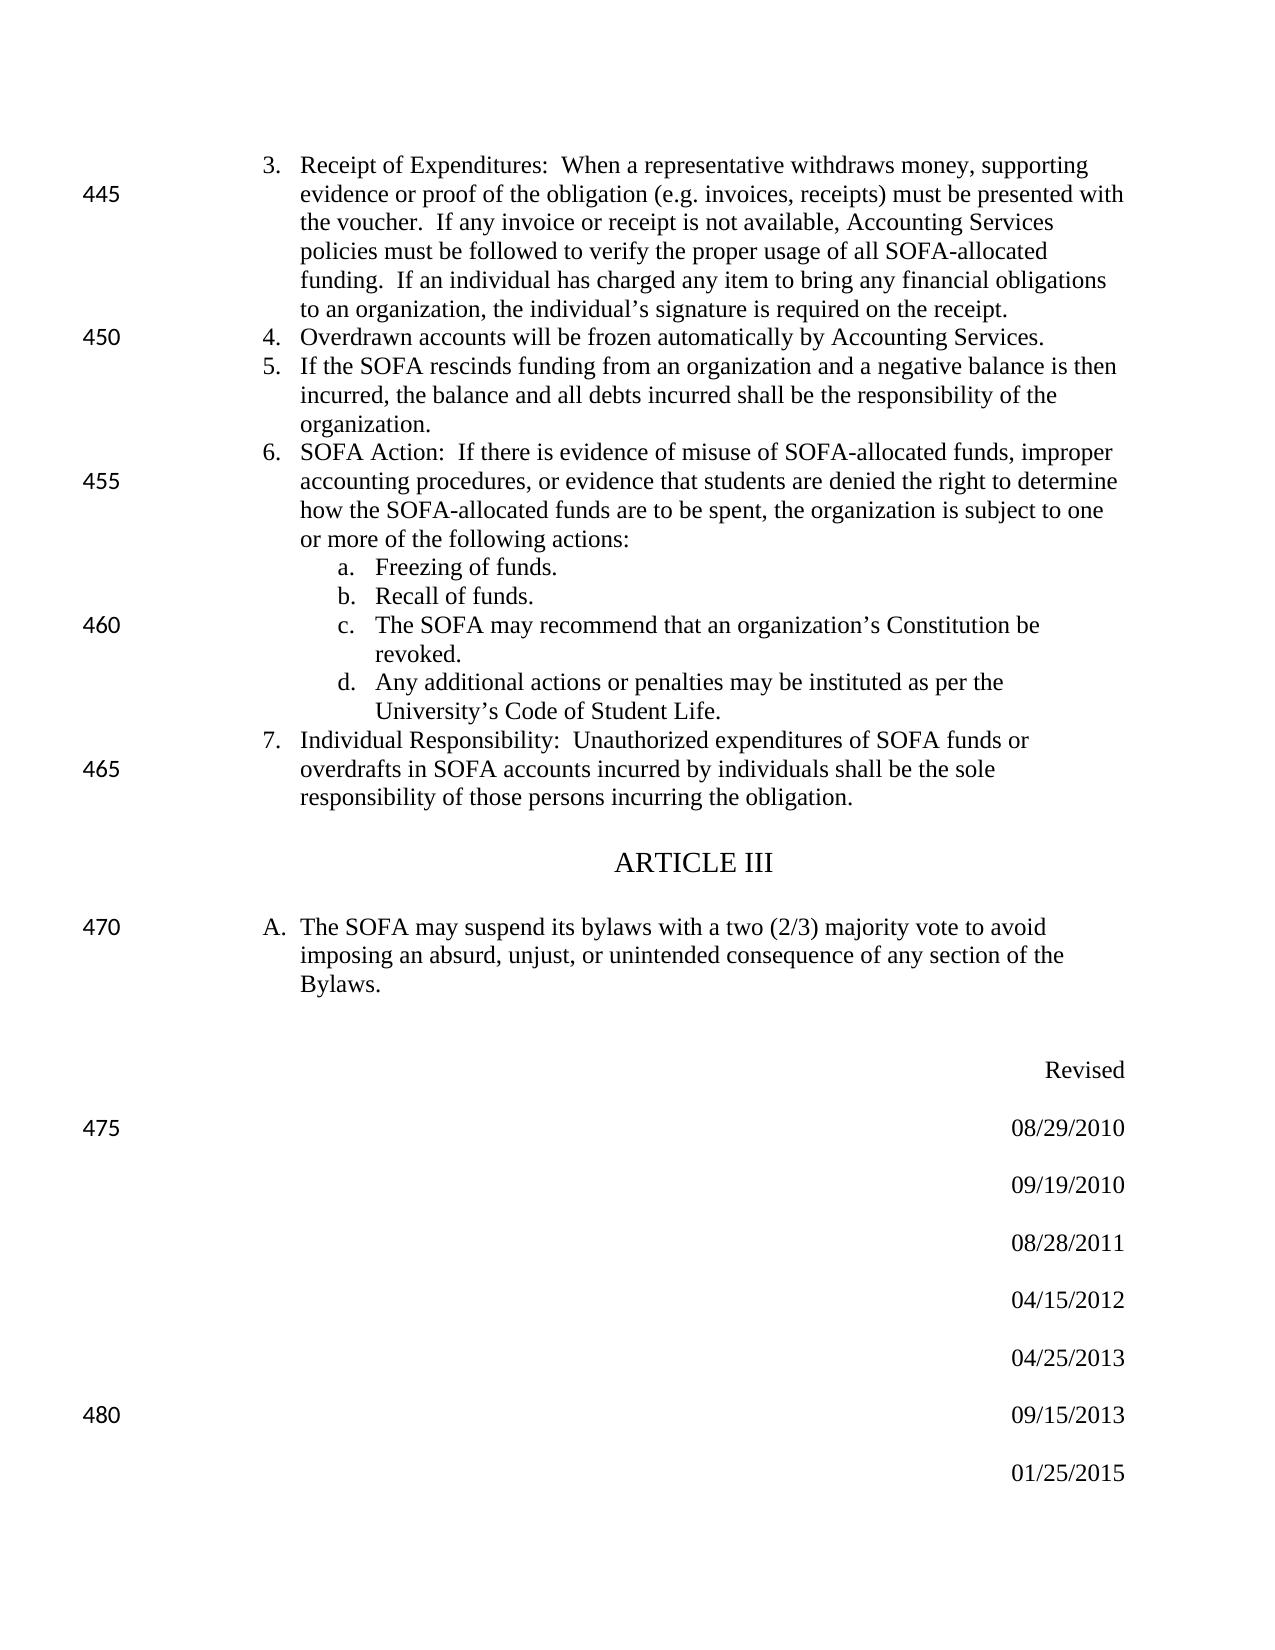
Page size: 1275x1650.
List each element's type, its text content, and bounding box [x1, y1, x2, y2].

list Recall of funds. [337, 581, 1125, 610]
text Revised [262, 1056, 1125, 1084]
list Overdrawn accounts will be frozen automatically by Accounting Services. [262, 322, 1125, 351]
text 08/29/2010 [262, 1113, 1125, 1142]
text ARTICLE III [262, 845, 1125, 878]
text 01/25/2015 [262, 1458, 1125, 1487]
list Individual Responsibility: Unauthorized expenditures of SOFA funds or overdrafts in SOFA accounts incurred by individuals shall be the sole responsibility of those persons incurring the obligation. [262, 725, 1125, 811]
list SOFA Action: If there is evidence of misuse of SOFA-allocated funds, improper accounting procedures, or evidence that students are denied the right to determine how the SOFA-allocated funds are to be spent, the organization is subject to one or more of the following actions: [262, 437, 1125, 552]
text 04/25/2013 [262, 1343, 1125, 1372]
list Any additional actions or penalties may be instituted as per the University’s Code of Student Life. [337, 667, 1125, 725]
text 08/28/2011 [262, 1228, 1125, 1257]
text 04/15/2012 [262, 1286, 1125, 1314]
text 09/15/2013 [262, 1401, 1125, 1429]
list Freezing of funds. [337, 552, 1125, 581]
list If the SOFA rescinds funding from an organization and a negative balance is then incurred, the balance and all debts incurred shall be the responsibility of the organization. [262, 351, 1125, 437]
list The SOFA may suspend its bylaws with a two (2/3) majority vote to avoid imposing an absurd, unjust, or unintended consequence of any section of the Bylaws. [262, 912, 1125, 998]
text 09/19/2010 [262, 1171, 1125, 1199]
list The SOFA may recommend that an organization’s Constitution be revoked. [337, 610, 1125, 667]
list Receipt of Expenditures: When a representative withdraws money, supporting evidence or proof of the obligation (e.g. invoices, receipts) must be presented with the voucher. If any invoice or receipt is not available, Accounting Services policies must be followed to verify the proper usage of all SOFA-allocated funding. If an individual has charged any item to bring any financial obligations to an organization, the individual’s signature is required on the receipt. [262, 150, 1125, 322]
